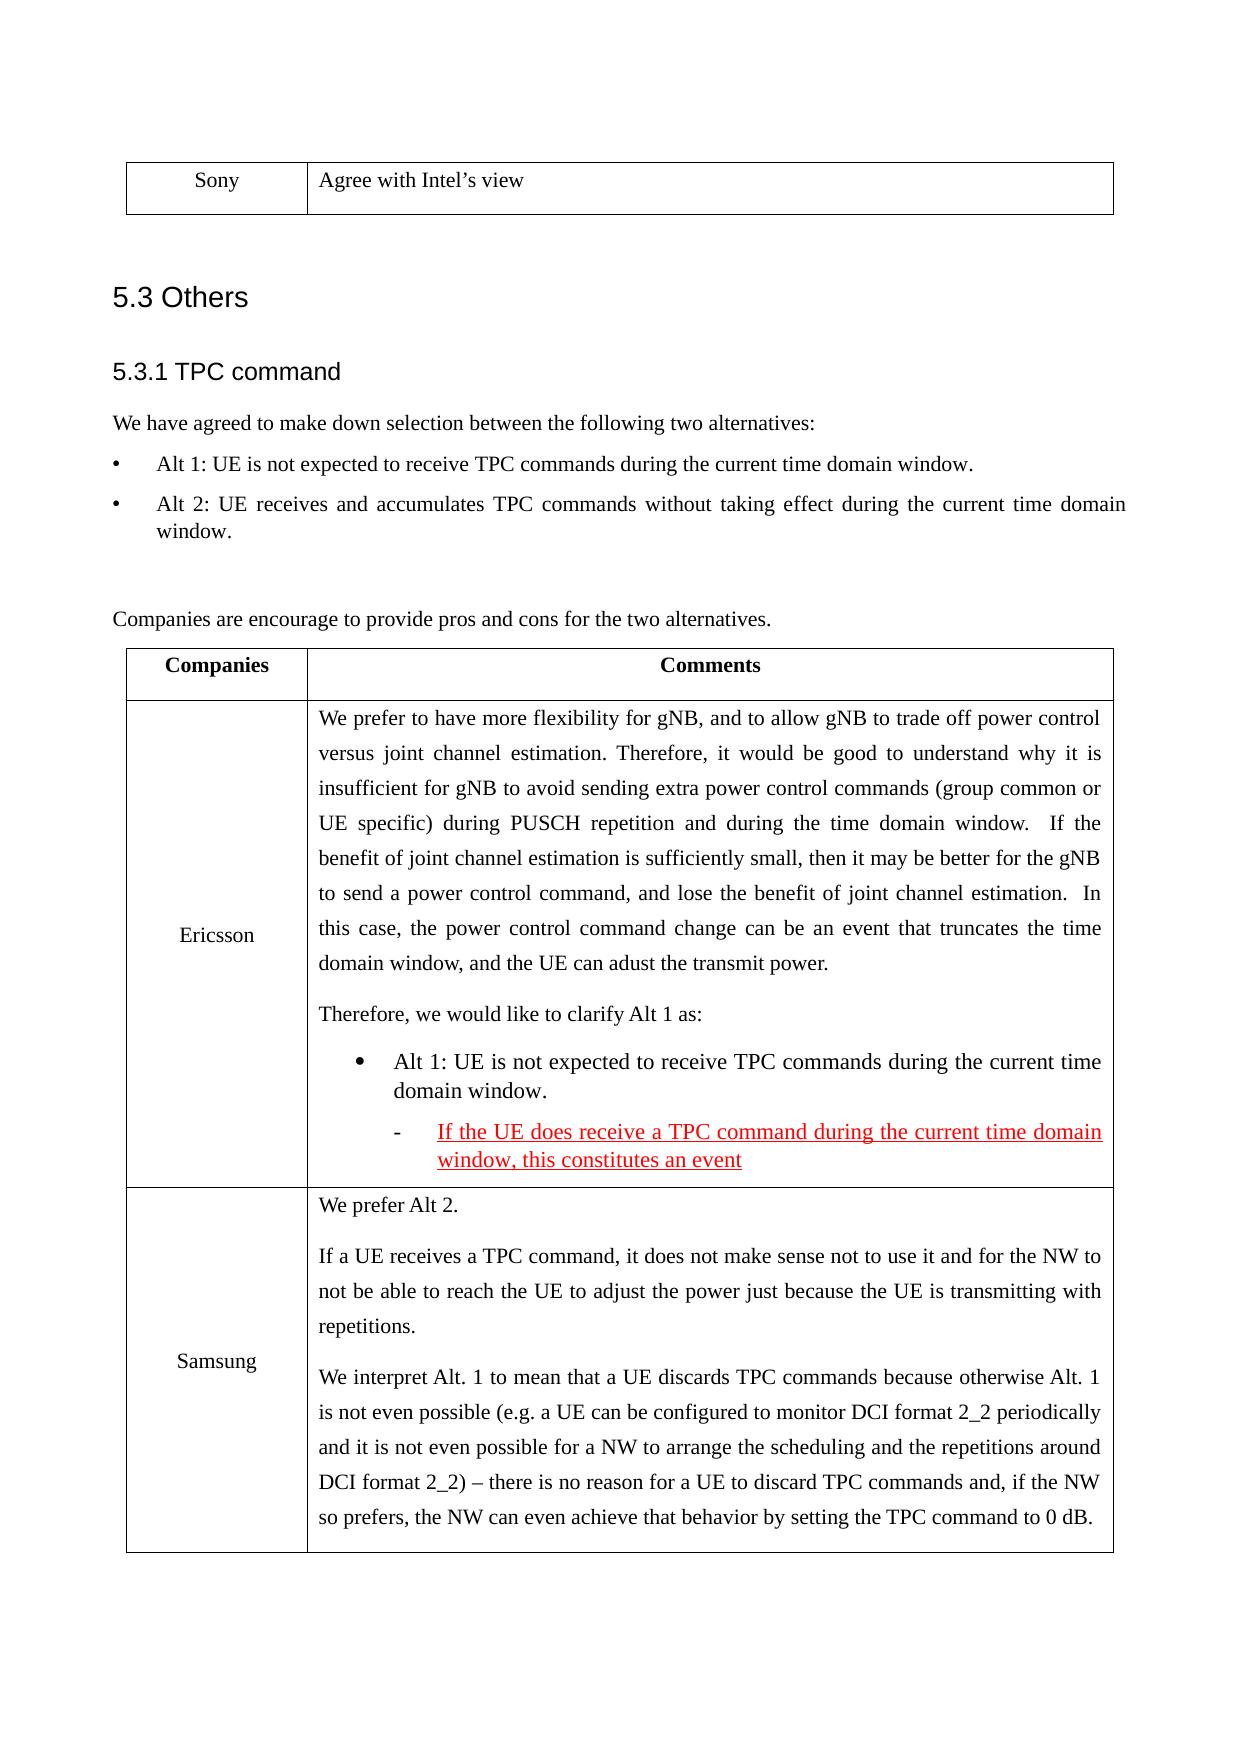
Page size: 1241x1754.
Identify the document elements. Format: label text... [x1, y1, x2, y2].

text We have agreed to make down selection between the following two alternatives: [112, 406, 1128, 439]
table_cell Ericsson [127, 701, 307, 1187]
text Companies are encourage to provide pros and cons for the two alternatives. [112, 603, 1128, 635]
table_cell Samsung [127, 1188, 307, 1552]
table_cell We prefer Alt 2. If a UE receives a TPC command, it does not make sense not to use it and for the NW to not be able to reach the UE to adjust the power just because the UE is transmitting with repetitions. We interpret Alt. 1 to mean that a UE discards TPC commands because otherwise Alt. 1 is not even possible (e.g. a UE can be configured to monitor DCI format 2_2 periodically and it is not even possible for a NW to arrange the scheduling and the repetitions around DCI format 2_2) – there is no reason for a UE to discard TPC commands and, if the NW so prefers, the NW can even achieve that behavior by setting the TPC command to 0 dB. [308, 1188, 1113, 1552]
table_cell We prefer to have more flexibility for gNB, and to allow gNB to trade off power control versus joint channel estimation. Therefore, it would be good to understand why it is insufficient for gNB to avoid sending extra power control commands (group common or UE specific) during PUSCH repetition and during the time domain window. If the benefit of joint channel estimation is sufficiently small, then it may be better for the gNB to send a power control command, and lose the benefit of joint channel estimation. In this case, the power control command change can be an event that truncates the time domain window, and the UE can adust the transmit power. Therefore, we would like to clarify Alt 1 as: Alt 1: UE is not expected to receive TPC commands during the current time domain window. If the UE does receive a TPC command during the current time domain window, this constitutes an event [308, 701, 1113, 1187]
table_cell Sony [127, 163, 307, 214]
list Alt 2: UE receives and accumulates TPC commands without taking effect during the current time domain window. [112, 491, 1128, 543]
list Alt 1: UE is not expected to receive TPC commands during the current time domain window. [112, 451, 1128, 476]
table_header Comments [308, 649, 1113, 700]
table_cell Agree with Intel’s view [308, 163, 1113, 214]
subtitle 5.3.1 TPC command [112, 355, 1128, 388]
table_header Companies [127, 649, 307, 700]
subtitle 5.3 Others [112, 264, 1128, 329]
